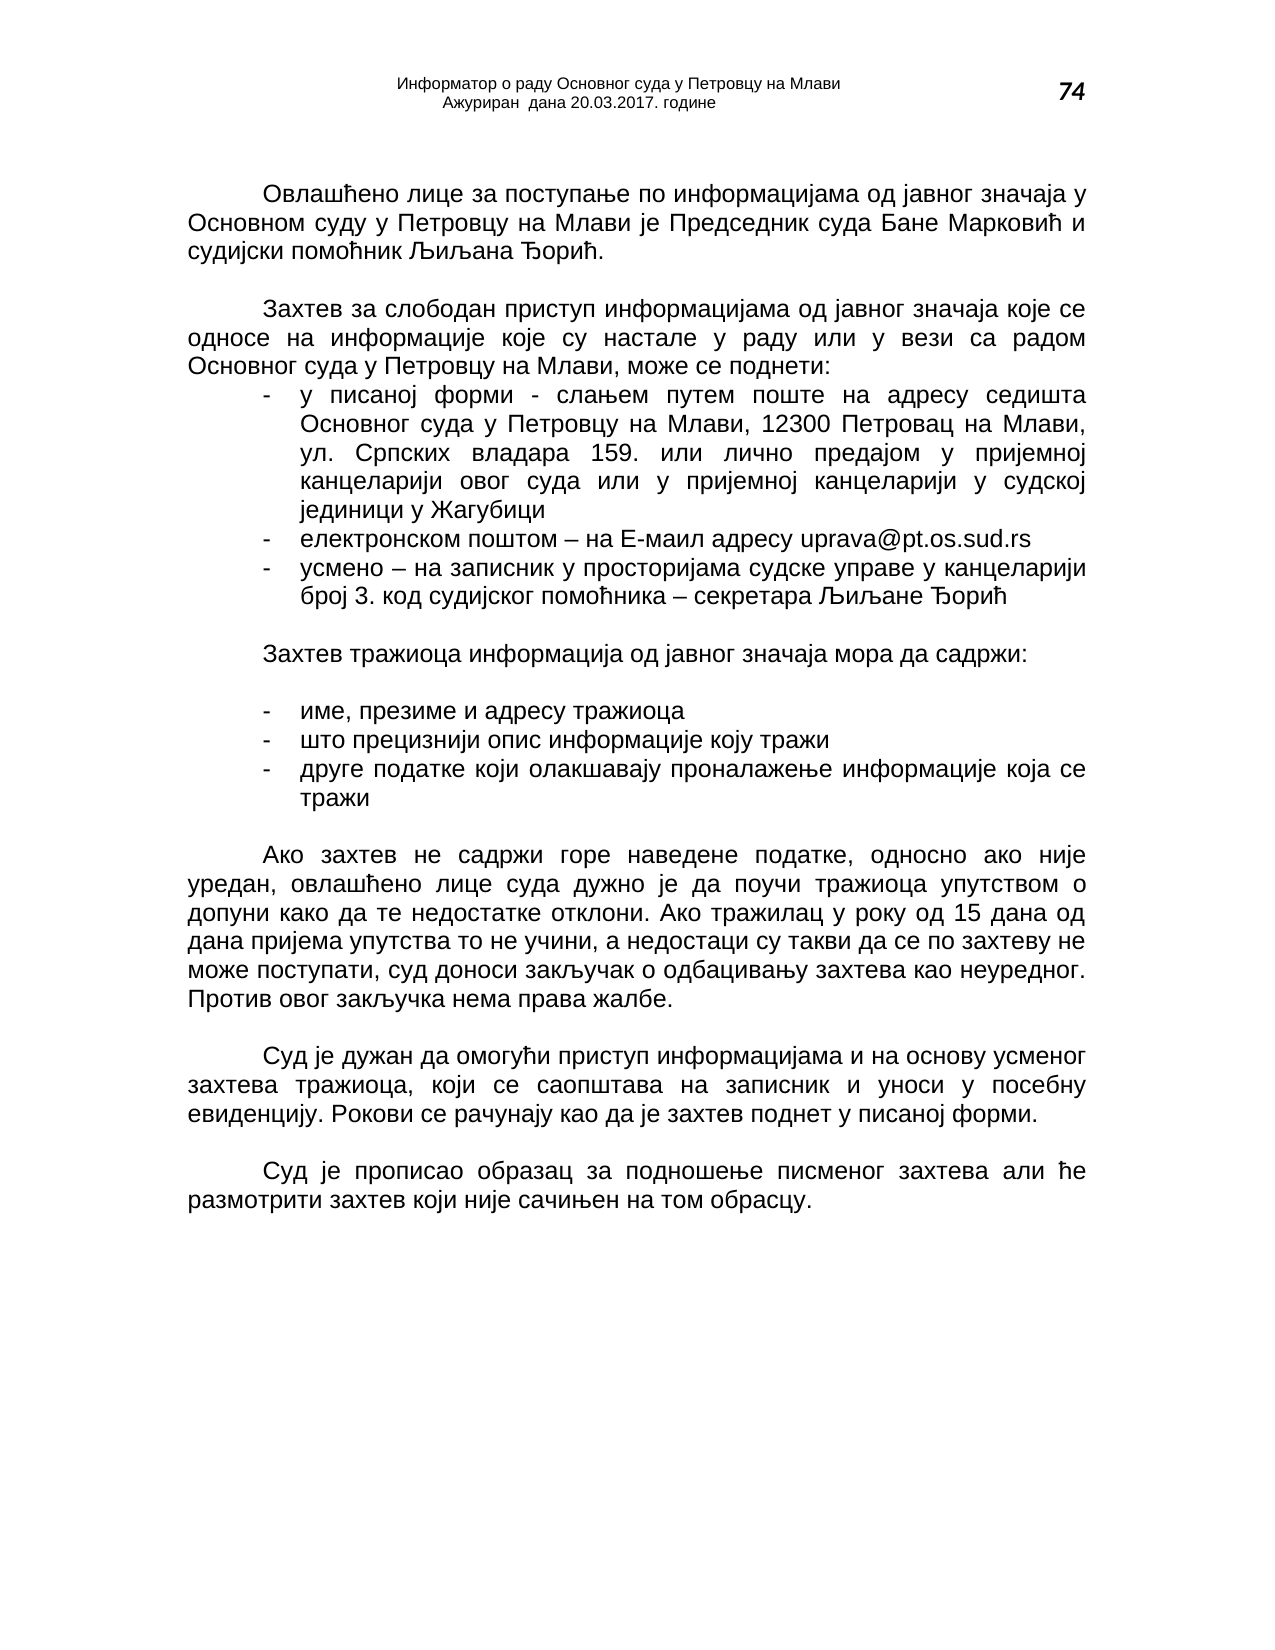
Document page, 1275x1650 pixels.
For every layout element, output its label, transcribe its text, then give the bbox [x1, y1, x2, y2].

text Овлашћено лице за поступање по информацијама од јавног значаја у Основном суду у Петровцу на Млави је Председник суда Бане Марковић и судијски помоћник Љиљана Ђорић. [187, 179, 1087, 265]
text Суд је прописао образац за подношење писменог захтева али ће размотрити захтев који није сачињен на том обрасцу. [187, 1156, 1087, 1214]
text Захтев за слободан приступ информацијама од јавног значаја које се односе на информације које су настале у раду или у вези са радом Основног суда у Петровцу на Млави, може се поднети: [187, 294, 1087, 380]
text Ако захтев не садржи горе наведене податке, односно ако није уредан, овлашћено лице суда дужно је да поучи тражиоца упутством о допуни како да те недостатке отклони. Ако тражилац у року од 15 дана од дана пријема упутства то не учини, а недостаци су такви да се по захтеву не може поступати, суд доноси закључак о одбацивању захтева као неуредног. Против овог закључка нема права жалбе. [187, 840, 1087, 1012]
list усмено – на записник у просторијама судске управе у канцеларији број 3. код судијског помоћника – секретара Љиљане Ђорић [262, 552, 1087, 610]
list електронском поштом – на Е-маил адресу uprava@pt.os.sud.rs [262, 524, 1087, 552]
list у писаној форми - слањем путем поште на адресу седишта Основног суда у Петровцу на Млави, 12300 Петровац на Млави, ул. Српских владара 159. или лично предајом у пријемној канцеларији овог суда или у пријемној канцеларији у судској јединици у Жагубици [262, 380, 1087, 524]
list што прецизнији опис информације коју тражи [262, 725, 1087, 754]
text Суд је дужан да омогући приступ информацијама и на основу усменог захтева тражиоца, који се саопштава на записник и уноси у посебну евиденцију. Рокови се рачунају као да је захтев поднет у писаној форми. [187, 1041, 1087, 1127]
list име, презиме и адресу тражиоца [262, 696, 1087, 725]
list друге податке који олакшавају проналажење информације која се тражи [262, 754, 1087, 811]
text Захтев тражиоца информација од јавног значаја мора да садржи: [262, 639, 1087, 667]
